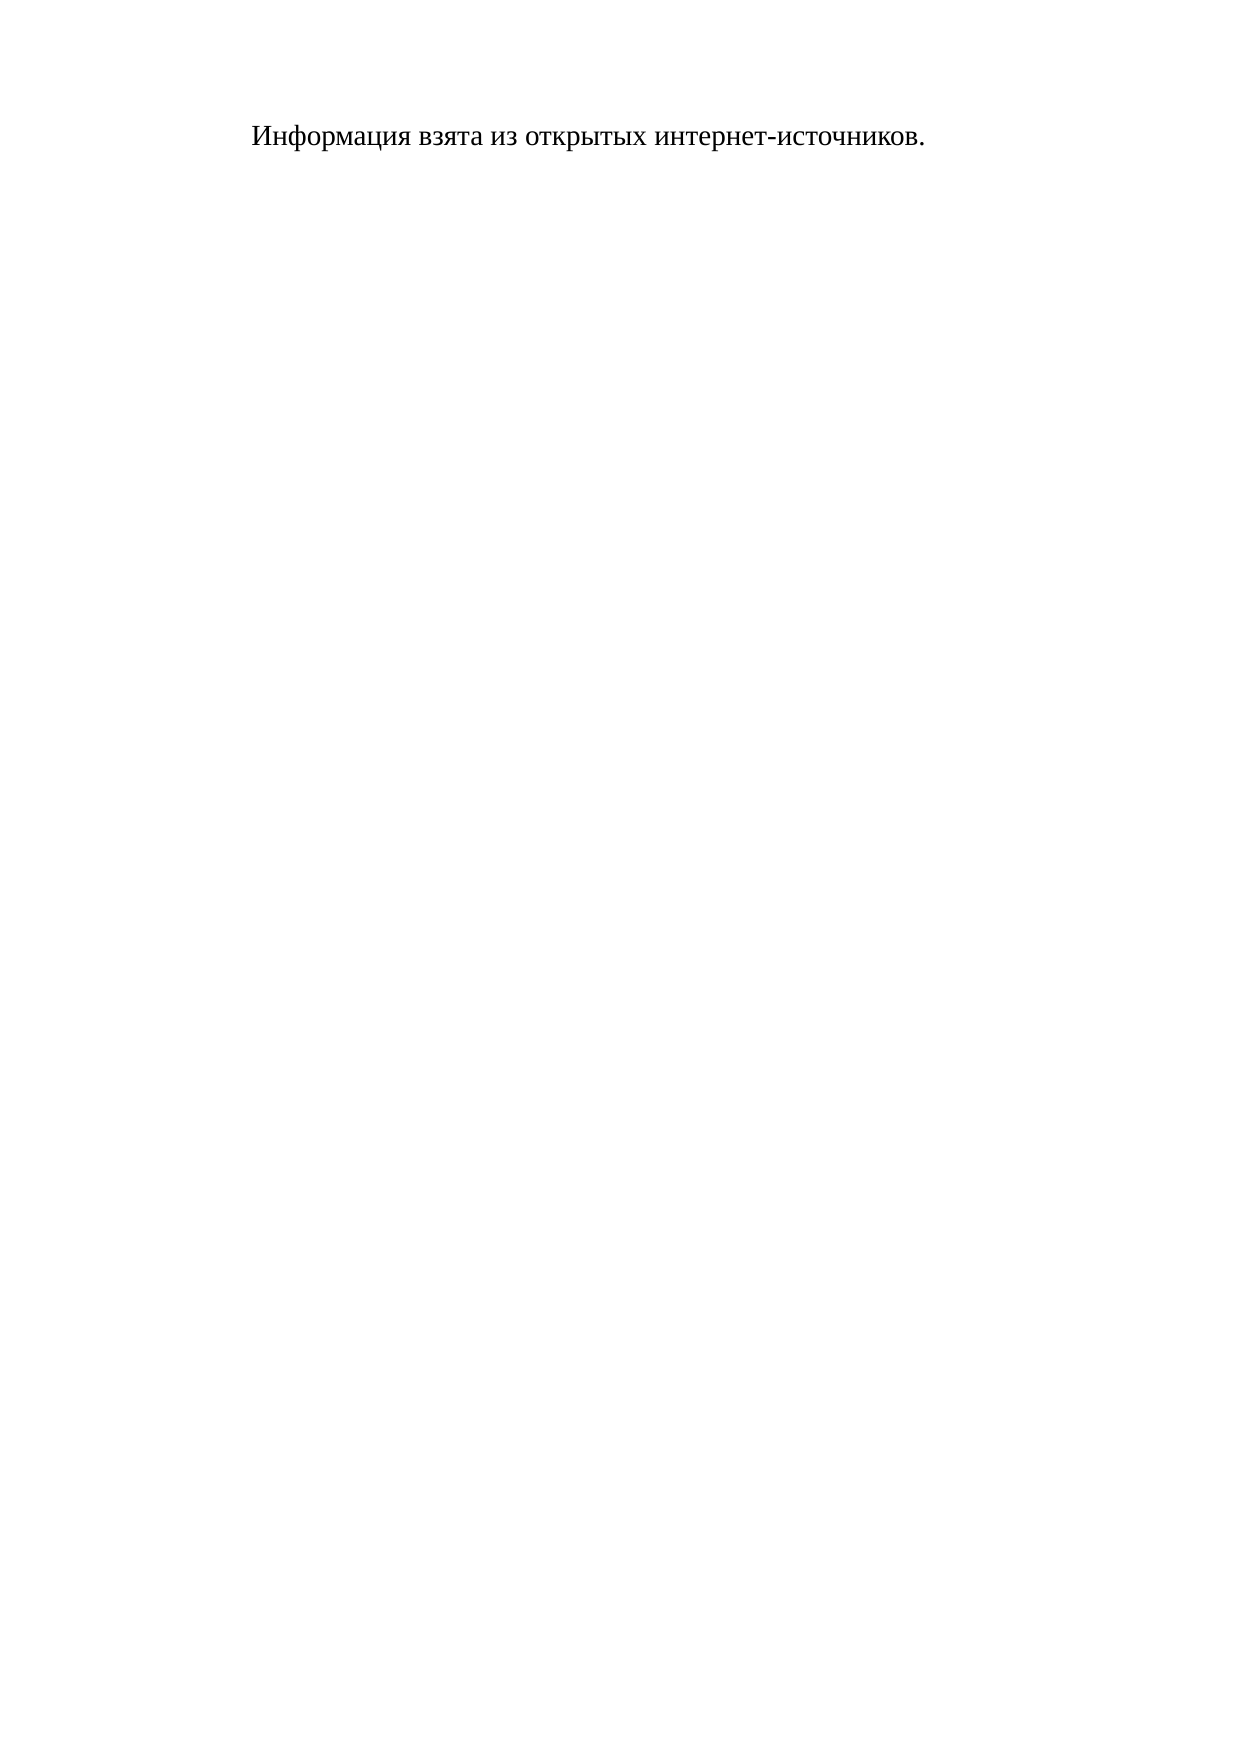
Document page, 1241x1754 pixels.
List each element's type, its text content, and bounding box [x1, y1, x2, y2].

text Информация взята из открытых интернет-источников. [177, 118, 1152, 152]
